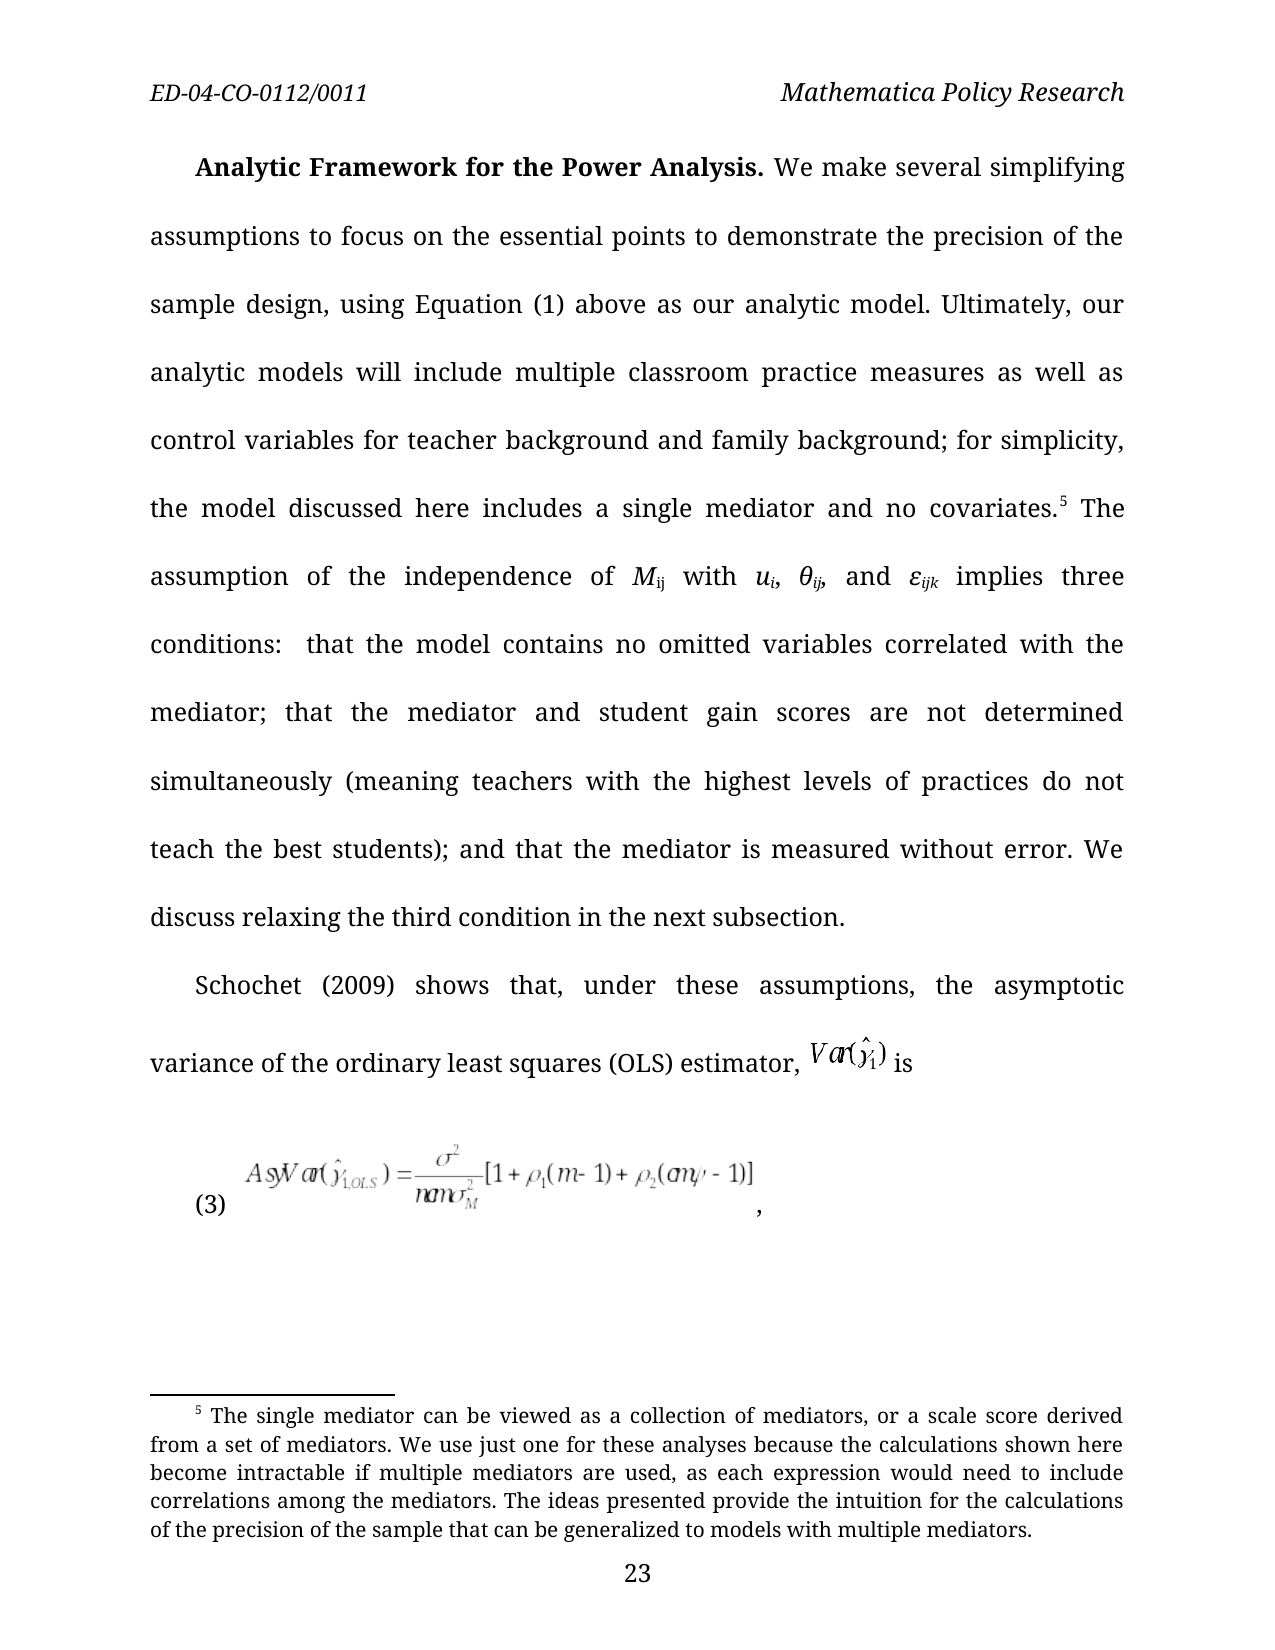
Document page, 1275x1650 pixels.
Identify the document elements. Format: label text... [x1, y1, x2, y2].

text Analytic Framework for the Power Analysis. We make several simplifying assumptions to focus on the essential points to demonstrate the precision of the sample design, using Equation (1) above as our analytic model. Ultimately, our analytic models will include multiple classroom practice measures as well as control variables for teacher background and family background; for simplicity, the model discussed here includes a single mediator and no covariates. The assumption of the independence of Mij with ui, θij, and εijk implies three conditions: that the model contains no omitted variables correlated with the mediator; that the mediator and student gain scores are not determined simultaneously (meaning teachers with the highest levels of practices do not teach the best students); and that the mediator is measured without error. We discuss relaxing the third condition in the next subsection. [150, 150, 1125, 933]
text Schochet (2009) shows that, under these assumptions, the asymptotic variance of the ordinary least squares (OLS) estimator, is [150, 967, 1125, 1079]
text (3) , [150, 1139, 1125, 1221]
